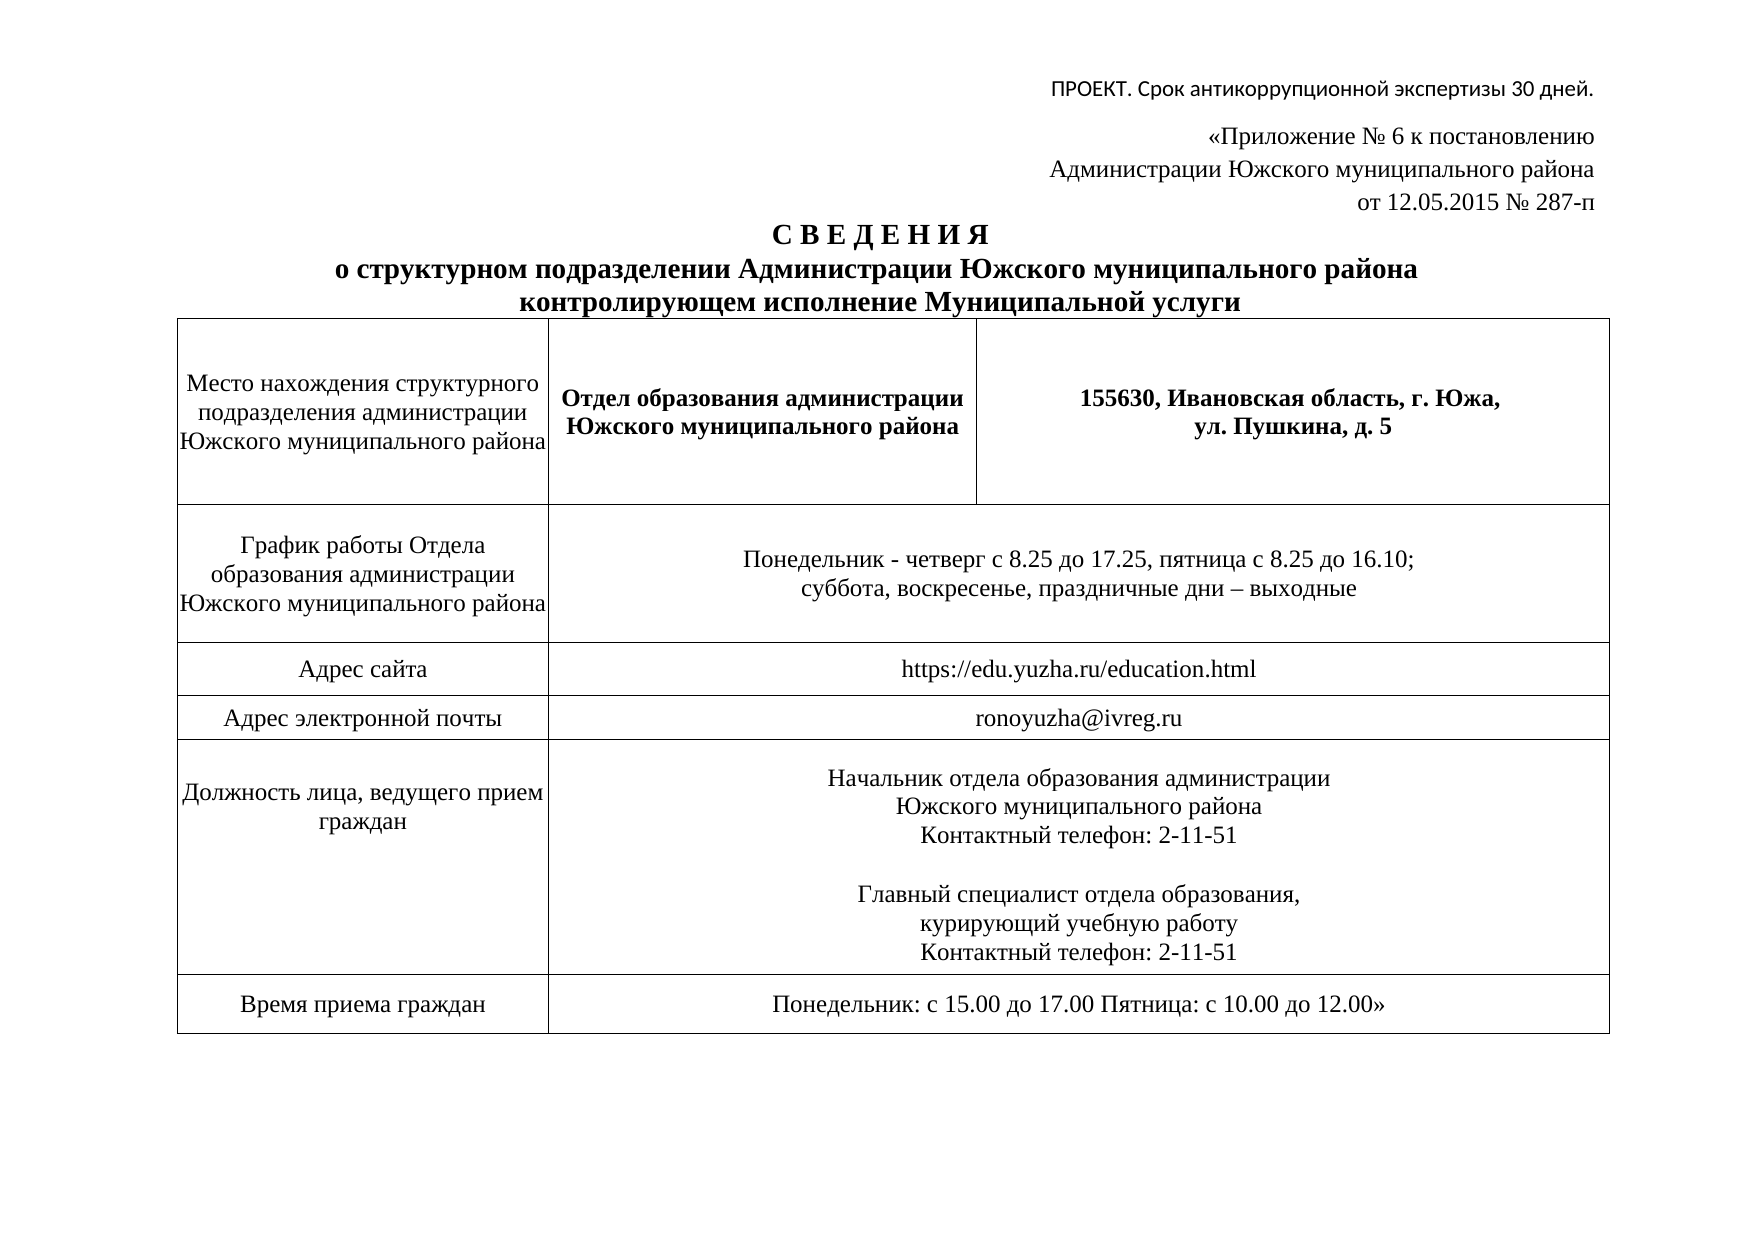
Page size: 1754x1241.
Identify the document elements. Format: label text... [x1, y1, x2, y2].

table_cell Время приема граждан [178, 975, 548, 1033]
table_cell Начальник отдела образования администрации Южского муниципального района Контактный телефон: 2-11-51 [549, 740, 1609, 871]
table_cell Понедельник - четверг с 8.25 до 17.25, пятница с 8.25 до 16.10; суббота, воскресенье, праздничные дни – выходные [549, 505, 1609, 642]
table_cell Адрес электронной почты [178, 696, 548, 739]
table_header Место нахождения структурного подразделения администрации Южского муниципального района [178, 319, 548, 504]
table_cell [178, 871, 548, 973]
table_cell Главный специалист отдела образования, курирующий учебную работу Контактный телефон: 2-11-51 [549, 871, 1609, 973]
table_header 155630, Ивановская область, г. Южа, ул. Пушкина, д. 5 [977, 319, 1609, 504]
table_cell Адрес сайта [178, 643, 548, 694]
table_header Отдел образования администрации Южского муниципального района [549, 319, 976, 504]
text о структурном подразделении Администрации Южского муниципального района контролирующем исполнение Муниципальной услуги [177, 251, 1583, 318]
table_cell Понедельник: с 15.00 до 17.00 Пятница: с 10.00 до 12.00» [549, 975, 1609, 1033]
table_cell ronoyuzha@ivreg.ru [549, 696, 1609, 739]
text С В Е Д Е Н И Я [177, 217, 1583, 251]
table_cell https://edu.yuzha.ru/education.html [549, 643, 1609, 694]
text «Приложение № 6 к постановлению [738, 118, 1595, 151]
table_cell Должность лица, ведущего прием граждан [178, 740, 548, 871]
table_cell График работы Отдела образования администрации Южского муниципального района [178, 505, 548, 642]
text от 12.05.2015 № 287-п [738, 184, 1595, 217]
text Администрации Южского муниципального района [738, 151, 1595, 184]
